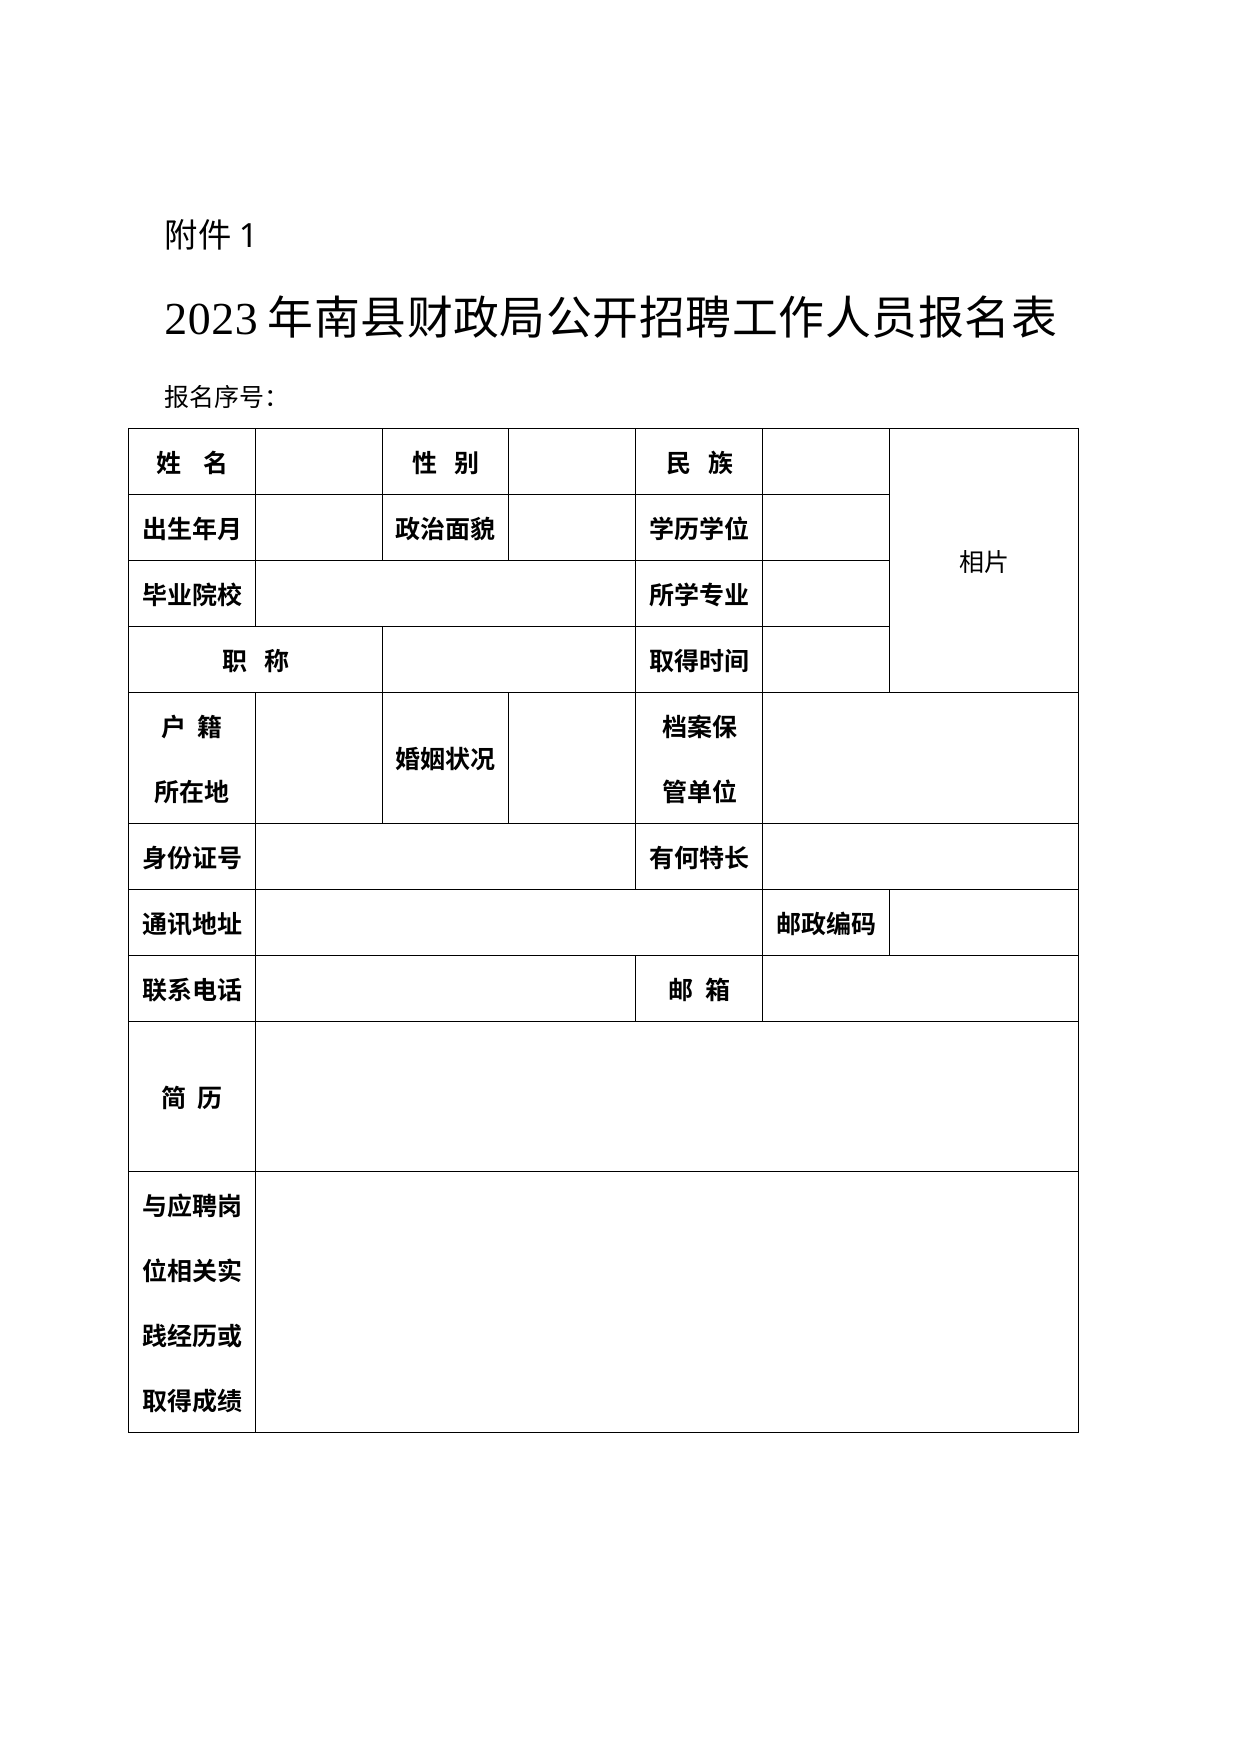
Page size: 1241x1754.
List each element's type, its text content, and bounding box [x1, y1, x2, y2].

table_cell 户 籍 所在地 [129, 693, 255, 823]
table_cell [763, 824, 1078, 889]
table_cell 通讯地址 [129, 890, 255, 955]
table_cell [509, 693, 635, 823]
text 报名序号： [164, 363, 1088, 428]
table_cell [256, 824, 635, 889]
table_header 性 别 [383, 429, 508, 494]
table_cell [256, 890, 762, 955]
table_cell 邮政编码 [763, 890, 889, 955]
table_header 姓 名 [129, 429, 255, 494]
table_cell [763, 956, 1078, 1021]
table_cell [763, 561, 889, 626]
table_cell 身份证号 [129, 824, 255, 889]
table_cell 邮 箱 [636, 956, 762, 1021]
table_cell [509, 495, 635, 560]
table_header [763, 429, 889, 494]
table_cell 所学专业 [636, 561, 762, 626]
table_cell [256, 561, 635, 626]
table_cell [763, 627, 889, 692]
text 附件1 [164, 200, 1088, 265]
table_header 民 族 [636, 429, 762, 494]
table_cell 简 历 [129, 1022, 255, 1171]
table_cell 政治面貌 [383, 495, 508, 560]
table_cell 职 称 [129, 627, 382, 692]
table_header [256, 429, 382, 494]
table_cell [763, 693, 1078, 823]
table_cell [383, 627, 635, 692]
table_cell 出生年月 [129, 495, 255, 560]
table_cell 取得时间 [636, 627, 762, 692]
table_cell [256, 1022, 1078, 1171]
table_cell 联系电话 [129, 956, 255, 1021]
text 2023年南县财政局公开招聘工作人员报名表 [164, 265, 1088, 363]
table_cell 婚姻状况 [383, 693, 508, 823]
table_header 相片 [890, 429, 1078, 692]
table_cell [256, 495, 382, 560]
table_cell 学历学位 [636, 495, 762, 560]
table_header [509, 429, 635, 494]
table_cell [256, 1172, 1078, 1432]
table_cell 档案保 管单位 [636, 693, 762, 823]
table_cell [256, 956, 635, 1021]
table_cell 与应聘岗位相关实践经历或取得成绩 [129, 1172, 255, 1432]
table_cell 有何特长 [636, 824, 762, 889]
table_cell [763, 495, 889, 560]
table_cell 毕业院校 [129, 561, 255, 626]
table_cell [256, 693, 382, 823]
table_cell [890, 890, 1078, 955]
